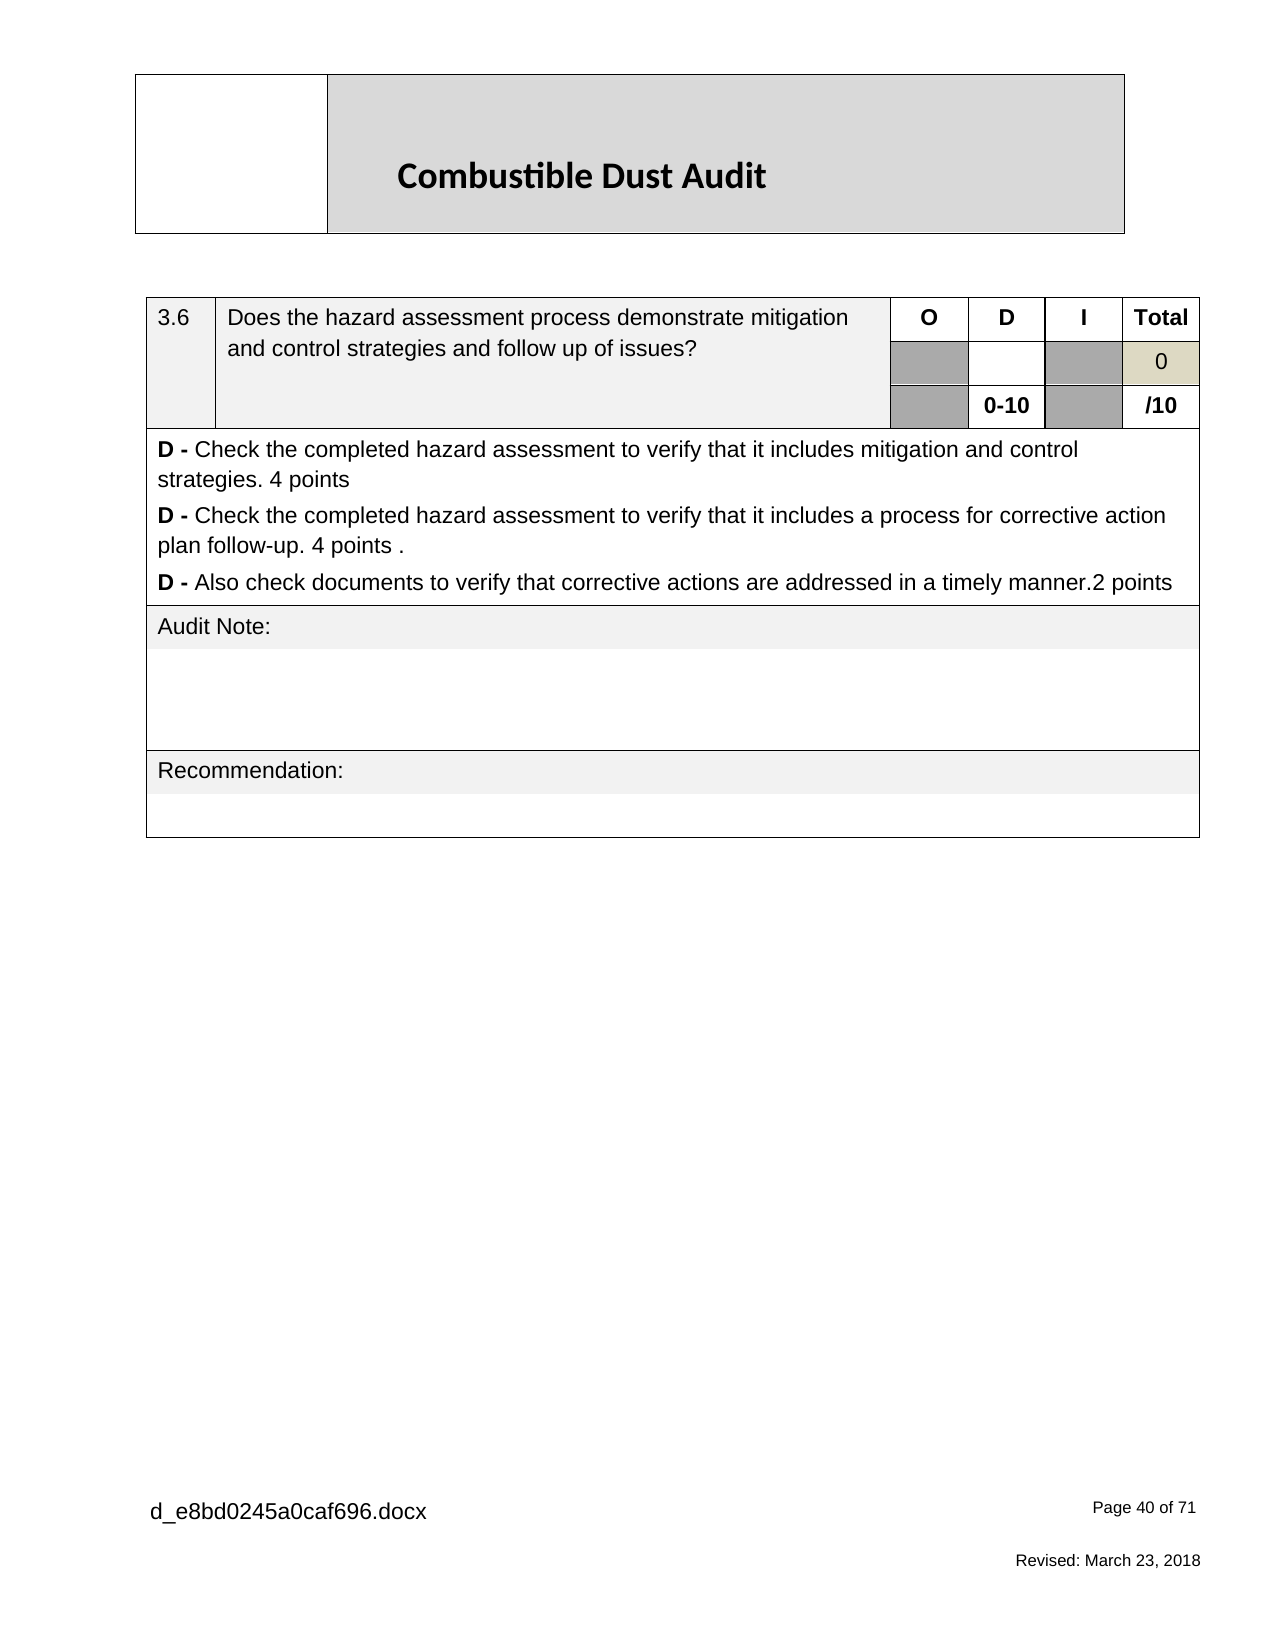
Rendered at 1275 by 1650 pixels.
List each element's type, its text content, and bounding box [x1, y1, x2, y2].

table_cell [969, 342, 1044, 384]
table_header Total [1123, 298, 1199, 341]
table_header O [891, 298, 968, 341]
table_cell Audit Note: [147, 606, 1199, 649]
table_cell [891, 342, 968, 384]
table_header I [1046, 298, 1122, 341]
table_cell D - Check the completed hazard assessment to verify that it includes mitigation and control strategies. 4 points D - Check the completed hazard assessment to verify that it includes a process for corrective action plan follow-up. 4 points . D - Also check documents to verify that corrective actions are addressed in a timely manner.2 points [147, 429, 1199, 605]
table_header D [969, 298, 1044, 341]
table_cell [1046, 342, 1122, 384]
table_cell [147, 649, 1199, 750]
table_cell Recommendation: [147, 751, 1199, 794]
table_header Does the hazard assessment process demonstrate mitigation and control strategies and follow up of issues? [216, 298, 890, 428]
table_cell /10 [1123, 386, 1199, 428]
table_cell 0 [1123, 342, 1199, 384]
table_cell [1046, 386, 1122, 428]
table_cell [891, 386, 968, 428]
table_cell [147, 794, 1199, 837]
table_cell 0-10 [969, 386, 1044, 428]
table_header 3.6 [147, 298, 215, 428]
